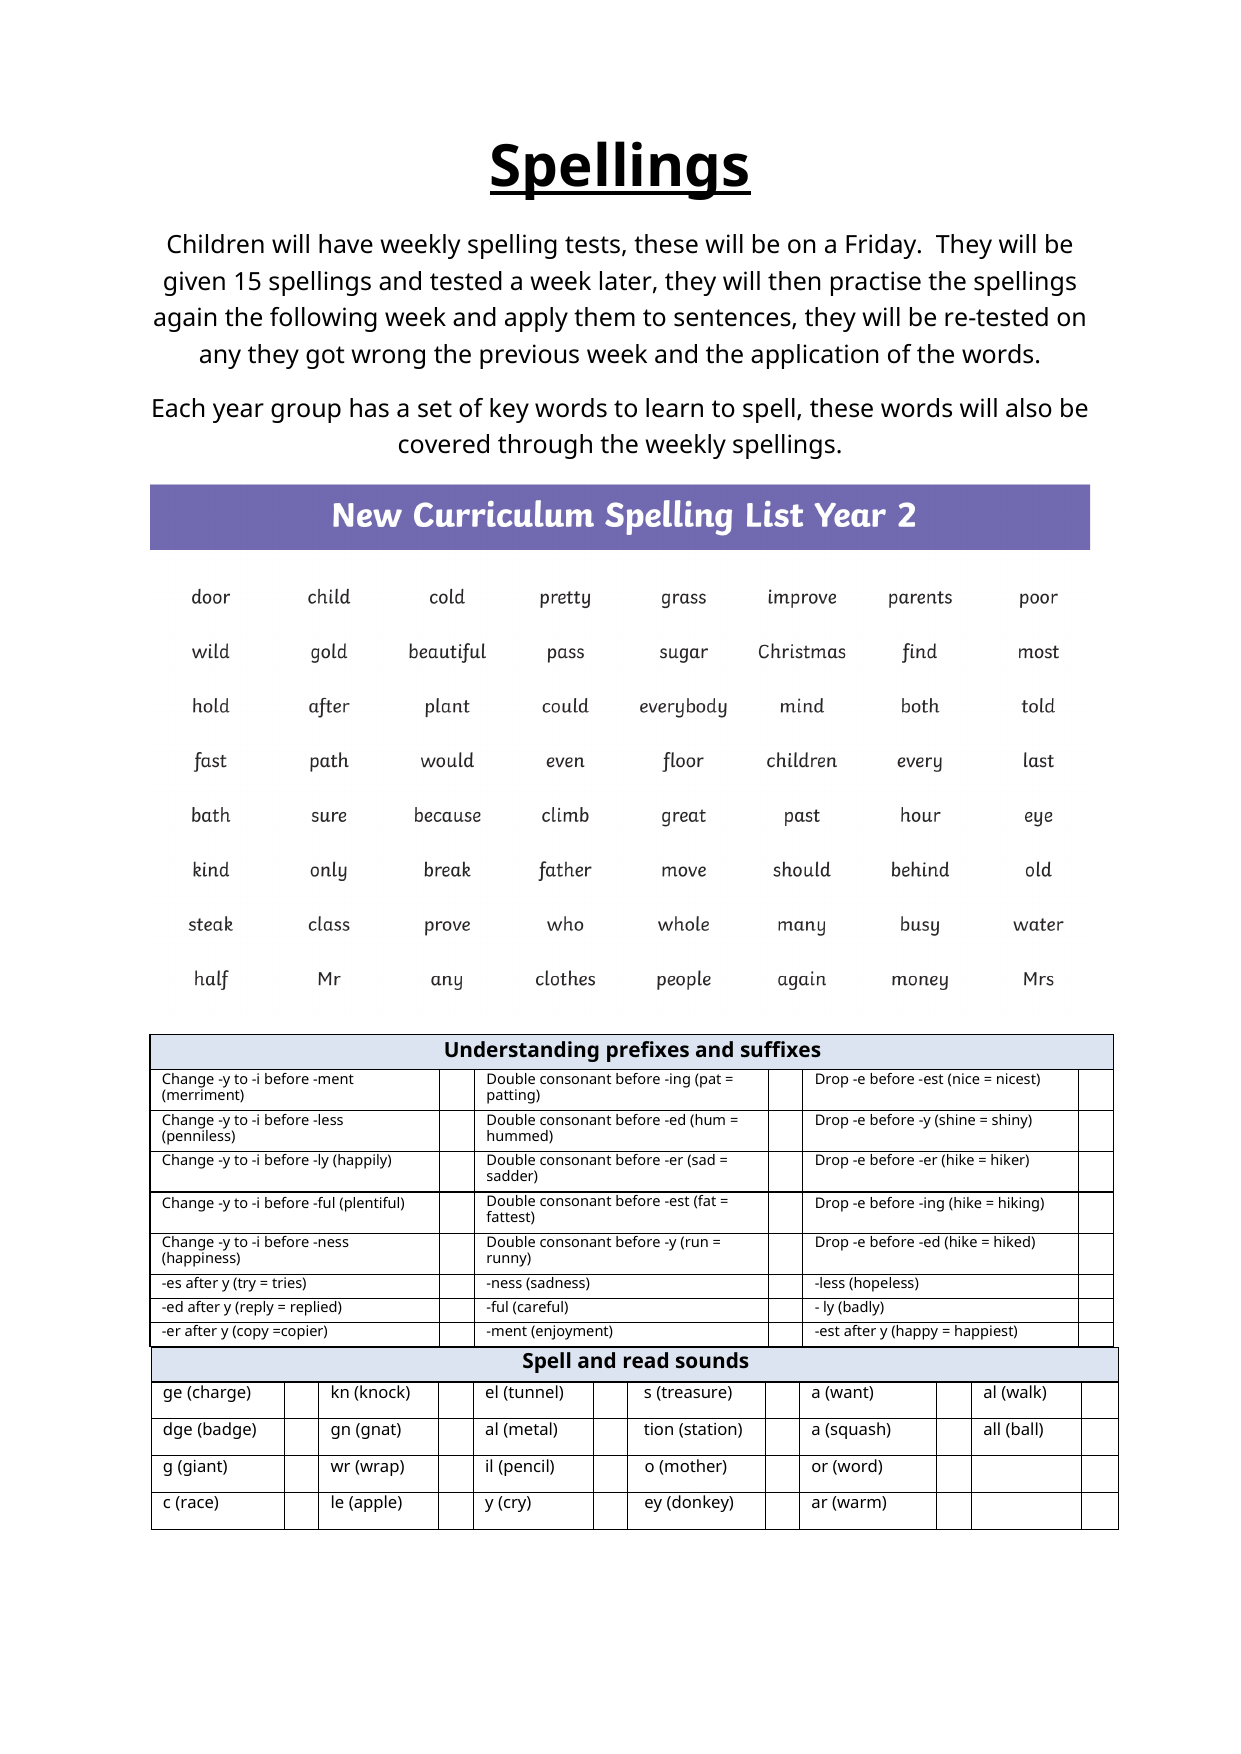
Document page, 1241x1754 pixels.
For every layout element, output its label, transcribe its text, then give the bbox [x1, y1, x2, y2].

table_cell [769, 1234, 802, 1273]
table_cell le (apple) [319, 1493, 438, 1528]
table_cell Change -y to -i before -ment (merriment) [151, 1070, 439, 1110]
table_cell [937, 1456, 971, 1492]
table_cell Double consonant before -er (sad = sadder) [475, 1152, 768, 1191]
table_cell [1082, 1419, 1118, 1455]
table_cell [1079, 1111, 1113, 1151]
table_cell [766, 1383, 799, 1418]
table_cell [1079, 1193, 1113, 1232]
table_cell o (mother) [628, 1456, 765, 1492]
table_cell [937, 1493, 971, 1528]
table_cell -es after y (try = tries) [151, 1275, 439, 1297]
table_cell el (tunnel) [474, 1383, 593, 1418]
table_cell [439, 1493, 473, 1528]
table_cell [439, 1383, 473, 1418]
table_cell [769, 1323, 802, 1346]
table_cell il (pencil) [474, 1456, 593, 1492]
table_cell Drop -e before -er (hike = hiker) [803, 1152, 1078, 1191]
table_cell wr (wrap) [319, 1456, 438, 1492]
table_cell [285, 1383, 318, 1418]
table_cell [440, 1275, 474, 1297]
table_cell [1079, 1234, 1113, 1273]
table_cell [285, 1419, 318, 1455]
table_cell [439, 1419, 473, 1455]
table_cell [766, 1419, 799, 1455]
table_cell -ment (enjoyment) [475, 1323, 768, 1346]
table_cell [594, 1383, 627, 1418]
table_cell or (word) [800, 1456, 936, 1492]
table_cell -er after y (copy =copier) [151, 1323, 439, 1346]
table_header Understanding prefixes and suffixes [151, 1035, 1113, 1069]
table_cell s (treasure) [628, 1383, 765, 1418]
table_cell [594, 1419, 627, 1455]
table_cell al (walk) [972, 1383, 1081, 1418]
table_cell [1082, 1493, 1118, 1528]
text Spellings [150, 124, 1090, 203]
table_cell [769, 1111, 802, 1151]
table_cell a (squash) [800, 1419, 936, 1455]
text Each year group has a set of key words to learn to spell, these words will also be covered through the weekly spellings. [150, 390, 1090, 461]
table_cell -less (hopeless) [803, 1275, 1078, 1297]
table_cell [440, 1193, 474, 1232]
table_cell [972, 1456, 1081, 1492]
table_cell [937, 1419, 971, 1455]
table_cell [766, 1456, 799, 1492]
table_cell [440, 1323, 474, 1346]
table_cell [1079, 1152, 1113, 1191]
table_cell [440, 1234, 474, 1273]
table_cell [440, 1299, 474, 1322]
table_cell [594, 1493, 627, 1528]
table_cell c (race) [152, 1493, 284, 1528]
picture [150, 480, 1091, 1016]
table_cell [766, 1493, 799, 1528]
table_cell [769, 1299, 802, 1322]
table_cell Drop -e before -est (nice = nicest) [803, 1070, 1078, 1110]
table_cell al (metal) [474, 1419, 593, 1455]
table_cell -ed after y (reply = replied) [151, 1299, 439, 1322]
text Children will have weekly spelling tests, these will be on a Friday. They will be given 15 spellings and tested a week later, they will then practise the spellings again the following week and apply them to sentences, they will be re-tested on any they got wrong the previous week and the application of the words. [150, 227, 1090, 371]
table_cell [769, 1152, 802, 1191]
table_cell [769, 1275, 802, 1297]
table_cell gn (gnat) [319, 1419, 438, 1455]
table_cell Change -y to -i before -less (penniless) [151, 1111, 439, 1151]
table_cell Double consonant before -ing (pat = patting) [475, 1070, 768, 1110]
table_cell [769, 1070, 802, 1110]
table_cell ge (charge) [152, 1383, 284, 1418]
table_cell -ful (careful) [475, 1299, 768, 1322]
table_cell Drop -e before -ed (hike = hiked) [803, 1234, 1078, 1273]
table_cell [440, 1111, 474, 1151]
table_cell Double consonant before -y (run = runny) [475, 1234, 768, 1273]
table_cell [769, 1193, 802, 1232]
table_cell [1079, 1323, 1113, 1346]
table_cell Change -y to -i before -ness (happiness) [151, 1234, 439, 1273]
table_cell [937, 1383, 971, 1418]
table_cell [285, 1493, 318, 1528]
table_cell ey (donkey) [628, 1493, 765, 1528]
table_cell Double consonant before -est (fat = fattest) [475, 1193, 768, 1232]
table_cell y (cry) [474, 1493, 593, 1528]
table_cell ar (warm) [800, 1493, 936, 1528]
table_cell Drop -e before -ing (hike = hiking) [803, 1193, 1078, 1232]
table_cell [1082, 1456, 1118, 1492]
table_cell Drop -e before -y (shine = shiny) [803, 1111, 1078, 1151]
table_cell -ness (sadness) [475, 1275, 768, 1297]
table_cell kn (knock) [319, 1383, 438, 1418]
table_cell -est after y (happy = happiest) [803, 1323, 1078, 1346]
table_cell [439, 1456, 473, 1492]
table_cell [1079, 1299, 1113, 1322]
table_header Spell and read sounds [152, 1348, 1118, 1381]
table_cell [285, 1456, 318, 1492]
table_cell [594, 1456, 627, 1492]
table_cell [1082, 1383, 1118, 1418]
table_cell [440, 1152, 474, 1191]
table_cell [440, 1070, 474, 1110]
table_cell [972, 1493, 1081, 1528]
table_cell [1079, 1275, 1113, 1297]
table_cell a (want) [800, 1383, 936, 1418]
table_cell - ly (badly) [803, 1299, 1078, 1322]
table_cell Change -y to -i before -ful (plentiful) [151, 1193, 439, 1232]
table_cell all (ball) [972, 1419, 1081, 1455]
table_cell tion (station) [628, 1419, 765, 1455]
table_cell [1079, 1070, 1113, 1110]
table_cell dge (badge) [152, 1419, 284, 1455]
table_cell Double consonant before -ed (hum = hummed) [475, 1111, 768, 1151]
table_cell Change -y to -i before -ly (happily) [151, 1152, 439, 1191]
table_cell g (giant) [152, 1456, 284, 1492]
